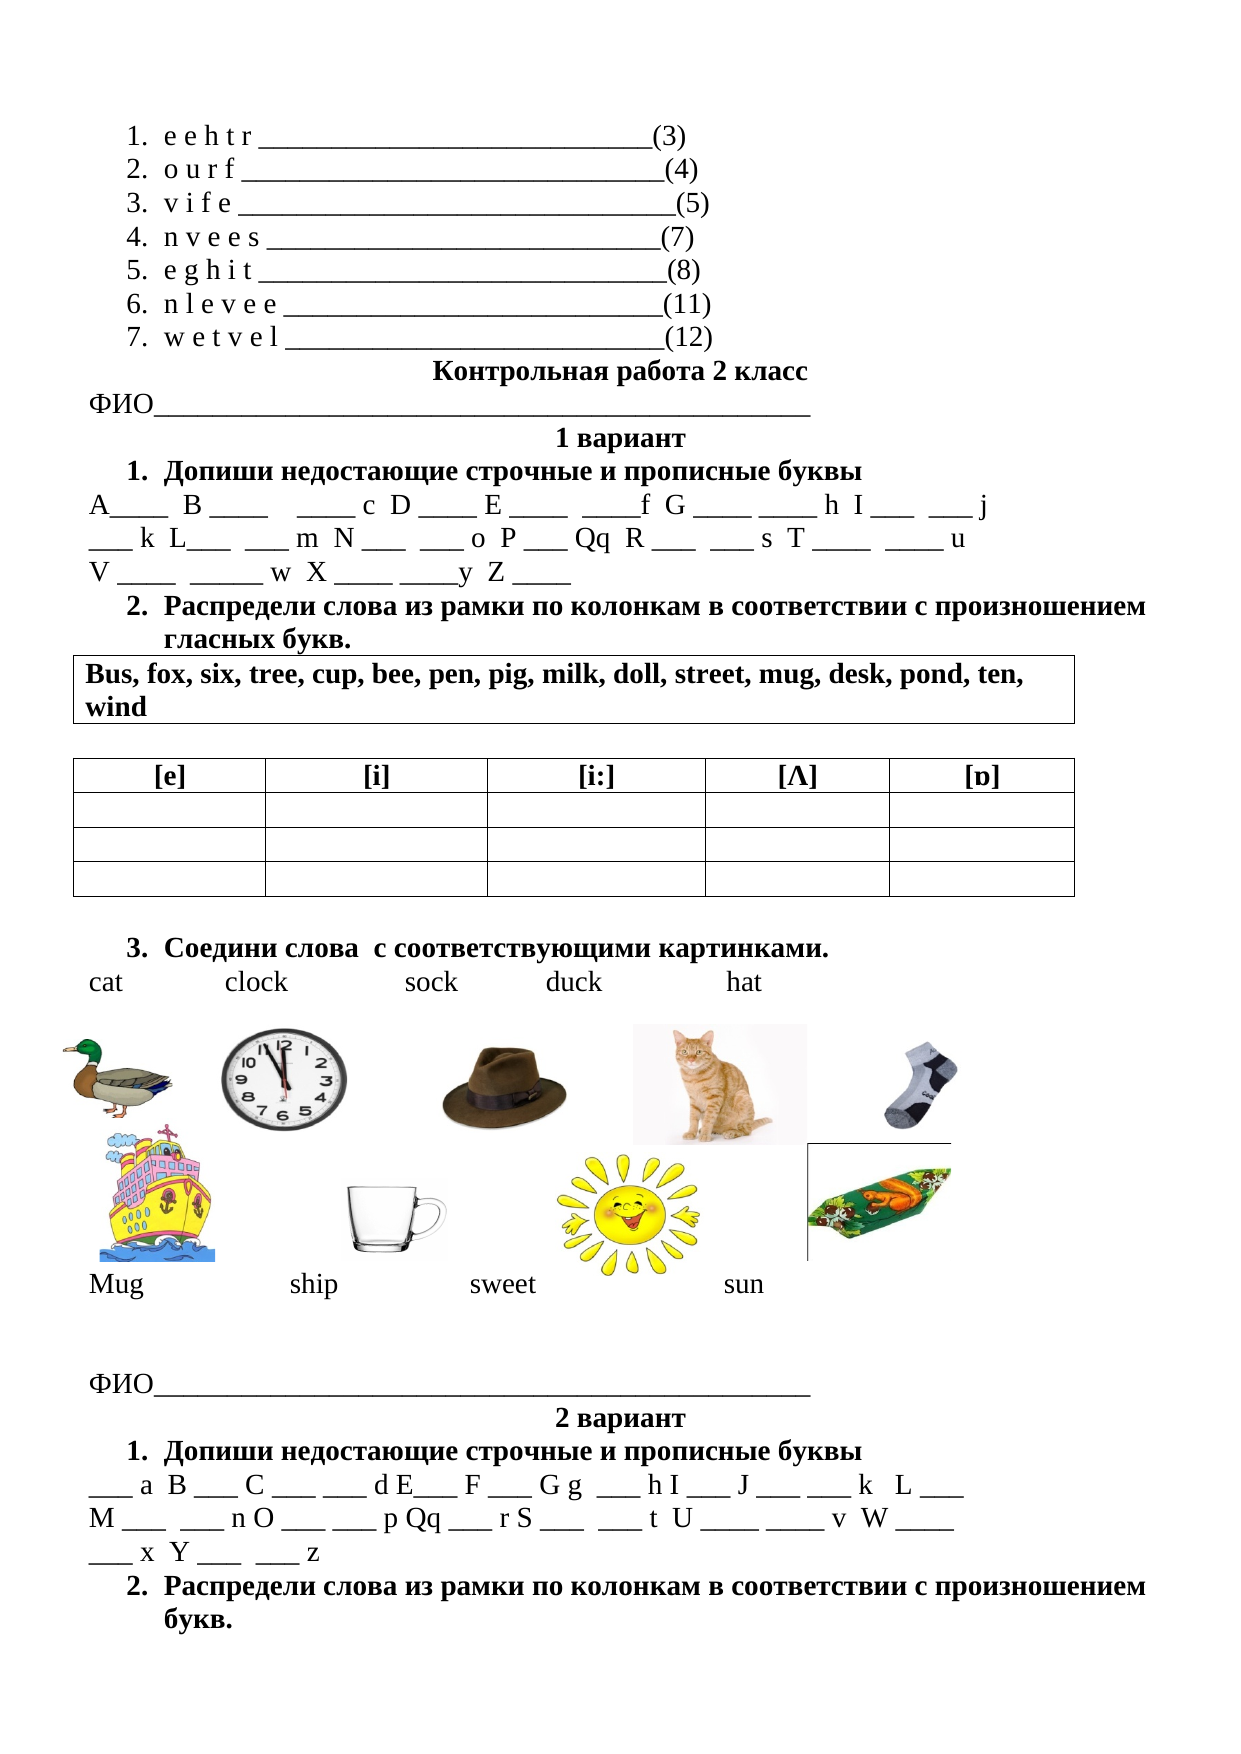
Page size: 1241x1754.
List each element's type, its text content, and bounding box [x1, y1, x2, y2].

picture [863, 1040, 976, 1129]
text ФИО_____________________________________________ [89, 1366, 1152, 1400]
list Распредели слова из рамки по колонкам в соответствии с произношением букв. [126, 1568, 1152, 1635]
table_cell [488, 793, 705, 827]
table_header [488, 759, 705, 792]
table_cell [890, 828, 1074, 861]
list v i f e ______________________________(5) [126, 185, 1152, 219]
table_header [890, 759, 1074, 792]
list w e t v e l __________________________(12) [126, 319, 1152, 353]
text M ___ ___ n O ___ ___ p Qq ___ r S ___ ___ t U ____ ____ v W ____ [89, 1501, 1152, 1534]
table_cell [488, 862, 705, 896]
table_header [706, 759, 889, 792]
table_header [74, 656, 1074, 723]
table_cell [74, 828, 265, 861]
picture [62, 1039, 172, 1117]
text ___ a B ___ C ___ ___ d E___ F ___ G g ___ h I ___ J ___ ___ k L ___ [89, 1467, 1152, 1501]
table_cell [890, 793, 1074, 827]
picture [554, 1152, 705, 1274]
text Mug ship sweet sun [89, 1266, 1152, 1299]
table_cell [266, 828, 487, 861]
picture [99, 1024, 350, 1260]
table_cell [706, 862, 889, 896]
picture [633, 1024, 951, 1260]
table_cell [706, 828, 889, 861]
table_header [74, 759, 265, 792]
text A____ B ____ ____ c D ____ E ____ ____f G ____ ____ h I ___ ___ j [89, 487, 1152, 521]
text ___ k L___ ___ m N ___ ___ o P ___ Qq R ___ ___ s T ____ ____ u [89, 521, 1152, 554]
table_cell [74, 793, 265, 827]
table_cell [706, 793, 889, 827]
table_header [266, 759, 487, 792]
list Допиши недостающие строчные и прописные буквы [126, 453, 1152, 487]
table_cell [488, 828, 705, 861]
text ФИО_____________________________________________ [89, 386, 1152, 420]
list n l e v e e __________________________(11) [126, 286, 1152, 319]
text Контрольная работа 2 класс [89, 353, 1152, 386]
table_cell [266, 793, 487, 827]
text V ____ _____ w X ____ ____y Z ____ [89, 554, 1152, 588]
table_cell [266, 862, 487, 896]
list Распредели слова из рамки по колонкам в соответствии с произношением гласных букв. [126, 588, 1152, 655]
picture [341, 1178, 448, 1261]
list Допиши недостающие строчные и прописные буквы [126, 1433, 1152, 1467]
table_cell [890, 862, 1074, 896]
list Соедини слова с соответствующими картинками. [126, 930, 1152, 964]
list n v e e s ___________________________(7) [126, 219, 1152, 252]
picture [436, 1037, 571, 1131]
text ___ x Y ___ ___ z [89, 1534, 1152, 1568]
text 2 вариант [89, 1400, 1152, 1433]
text cat clock sock duck hat [89, 964, 1152, 997]
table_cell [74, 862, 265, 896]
list e e h t r ___________________________(3) [126, 118, 1152, 152]
list e g h i t ____________________________(8) [126, 252, 1152, 286]
list o u r f _____________________________(4) [126, 152, 1152, 185]
text 1 вариант [89, 420, 1152, 453]
